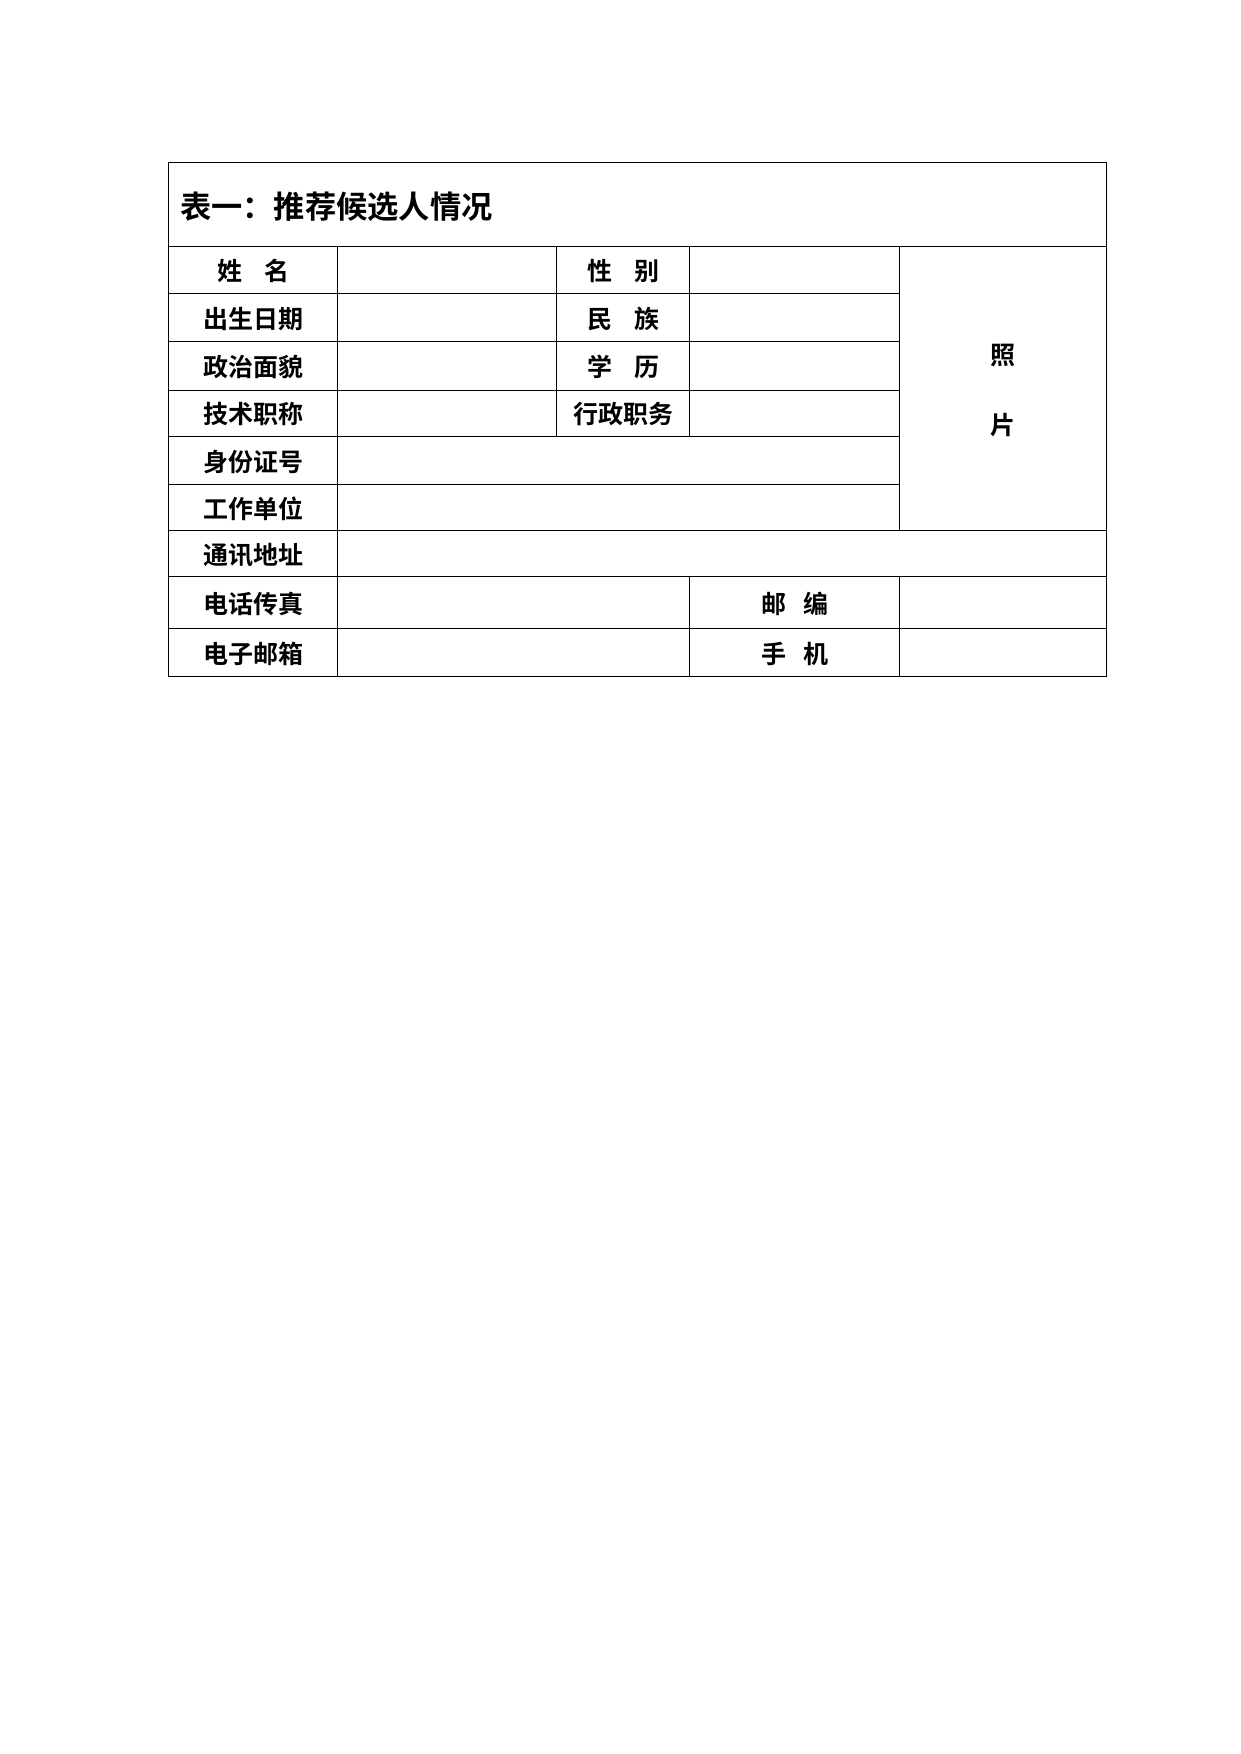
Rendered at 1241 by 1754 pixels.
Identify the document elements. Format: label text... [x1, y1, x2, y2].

table_cell 性 别 [557, 247, 689, 292]
table_cell [690, 391, 899, 436]
table_cell [338, 294, 556, 341]
table_cell [690, 294, 899, 341]
table_cell 电子邮箱 [169, 629, 337, 676]
table_cell 照 片 [900, 247, 1106, 530]
table_cell [338, 485, 899, 530]
table_cell 技术职称 [169, 391, 337, 436]
table_cell [690, 342, 899, 389]
table_cell [900, 629, 1106, 676]
table_cell 通讯地址 [169, 531, 337, 576]
table_cell [690, 247, 899, 292]
table_cell [338, 342, 556, 389]
table_cell 出生日期 [169, 294, 337, 341]
table_cell [338, 247, 556, 292]
table_cell 姓 名 [169, 247, 337, 292]
table_header 表一：推荐候选人情况 [169, 163, 1106, 246]
table_cell 邮 编 [690, 577, 899, 627]
table_cell 政治面貌 [169, 342, 337, 389]
table_cell [338, 391, 556, 436]
table_cell 工作单位 [169, 485, 337, 530]
table_cell 学 历 [557, 342, 689, 389]
table_cell 行政职务 [557, 391, 689, 436]
table_cell [338, 531, 1106, 576]
table_cell [338, 437, 899, 484]
table_cell 电话传真 [169, 577, 337, 627]
table_cell [900, 577, 1106, 627]
table_cell 身份证号 [169, 437, 337, 484]
table_cell [338, 629, 689, 676]
table_cell [338, 577, 689, 627]
table_cell 手 机 [690, 629, 899, 676]
table_cell 民 族 [557, 294, 689, 341]
